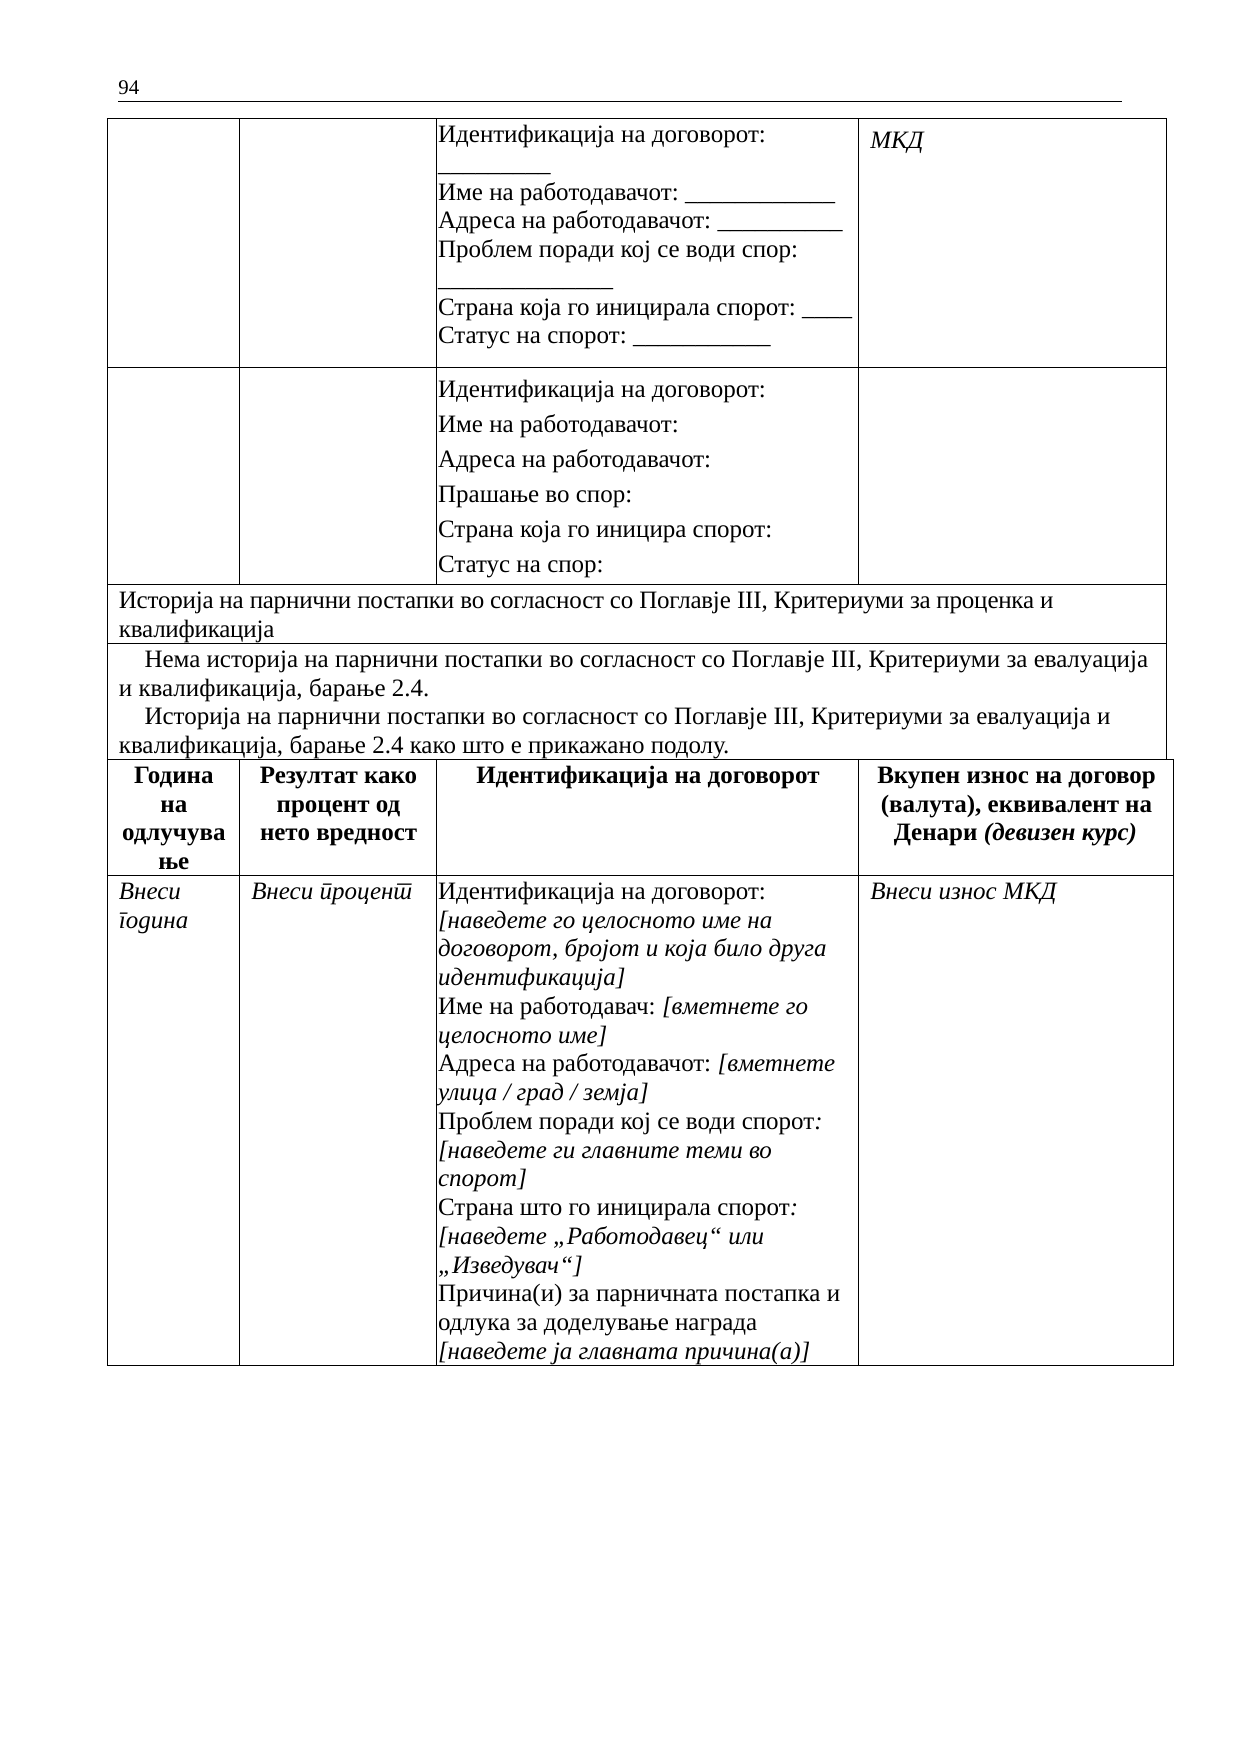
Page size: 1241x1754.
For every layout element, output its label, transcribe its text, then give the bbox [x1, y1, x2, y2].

table_cell Година на одлучување [108, 760, 239, 875]
table_cell Внеси година [108, 876, 239, 1365]
table_cell МКД [859, 119, 1166, 367]
table_cell  Нема историја на парнични постапки во согласност со Поглавје III, Критериуми за евалуација и квалификација, барање 2.4.  Историја на парнични постапки во согласност со Поглавје III, Критериуми за евалуација и квалификација, барање 2.4 како што е прикажано подолу. [108, 644, 1166, 759]
table_cell [240, 119, 436, 367]
table_cell Идентификација на договорот: _________ Име на работодавачот: ____________ Адреса на работодавачот: __________ Проблем поради кој се води спор: ______________ Страна која го иницирала спорот: ____ Статус на спорот: ___________ [437, 119, 858, 367]
table_cell Внеси износ МКД [859, 876, 1173, 1365]
table_cell [240, 368, 436, 584]
table_cell Идентификација на договорот [437, 760, 858, 875]
table_cell Историја на парнични постапки во согласност со Поглавје III, Критериуми за проценка и квалификација [108, 585, 1166, 643]
table_cell [108, 119, 239, 367]
table_cell Внеси процент [240, 876, 436, 1365]
table_cell [108, 368, 239, 584]
table_cell [859, 368, 1166, 584]
table_cell Резултат како процент од нето вредност [240, 760, 436, 875]
table_cell Вкупен износ на договор (валута), еквивалент на Денари (девизен курс) [859, 760, 1173, 875]
table_cell Идентификација на договорот: Име на работодавачот: Адреса на работодавачот: Прашање во спор: Страна која го иницира спорот: Статус на спор: [437, 368, 858, 584]
table_cell Идентификација на договорот: [наведете го целосното име на договорот, бројот и која било друга идентификација] Име на работодавач: [вметнете го целосното име] Адреса на работодавачот: [вметнете улица / град / земја] Проблем поради кој се води спорот: [наведете ги главните теми во спорот] Страна што го иницирала спорот: [наведете „Работодавец“ или „Изведувач“] Причина(и) за парничната постапка и одлука за доделување награда [наведете ја главната причина(а)] [437, 876, 858, 1365]
